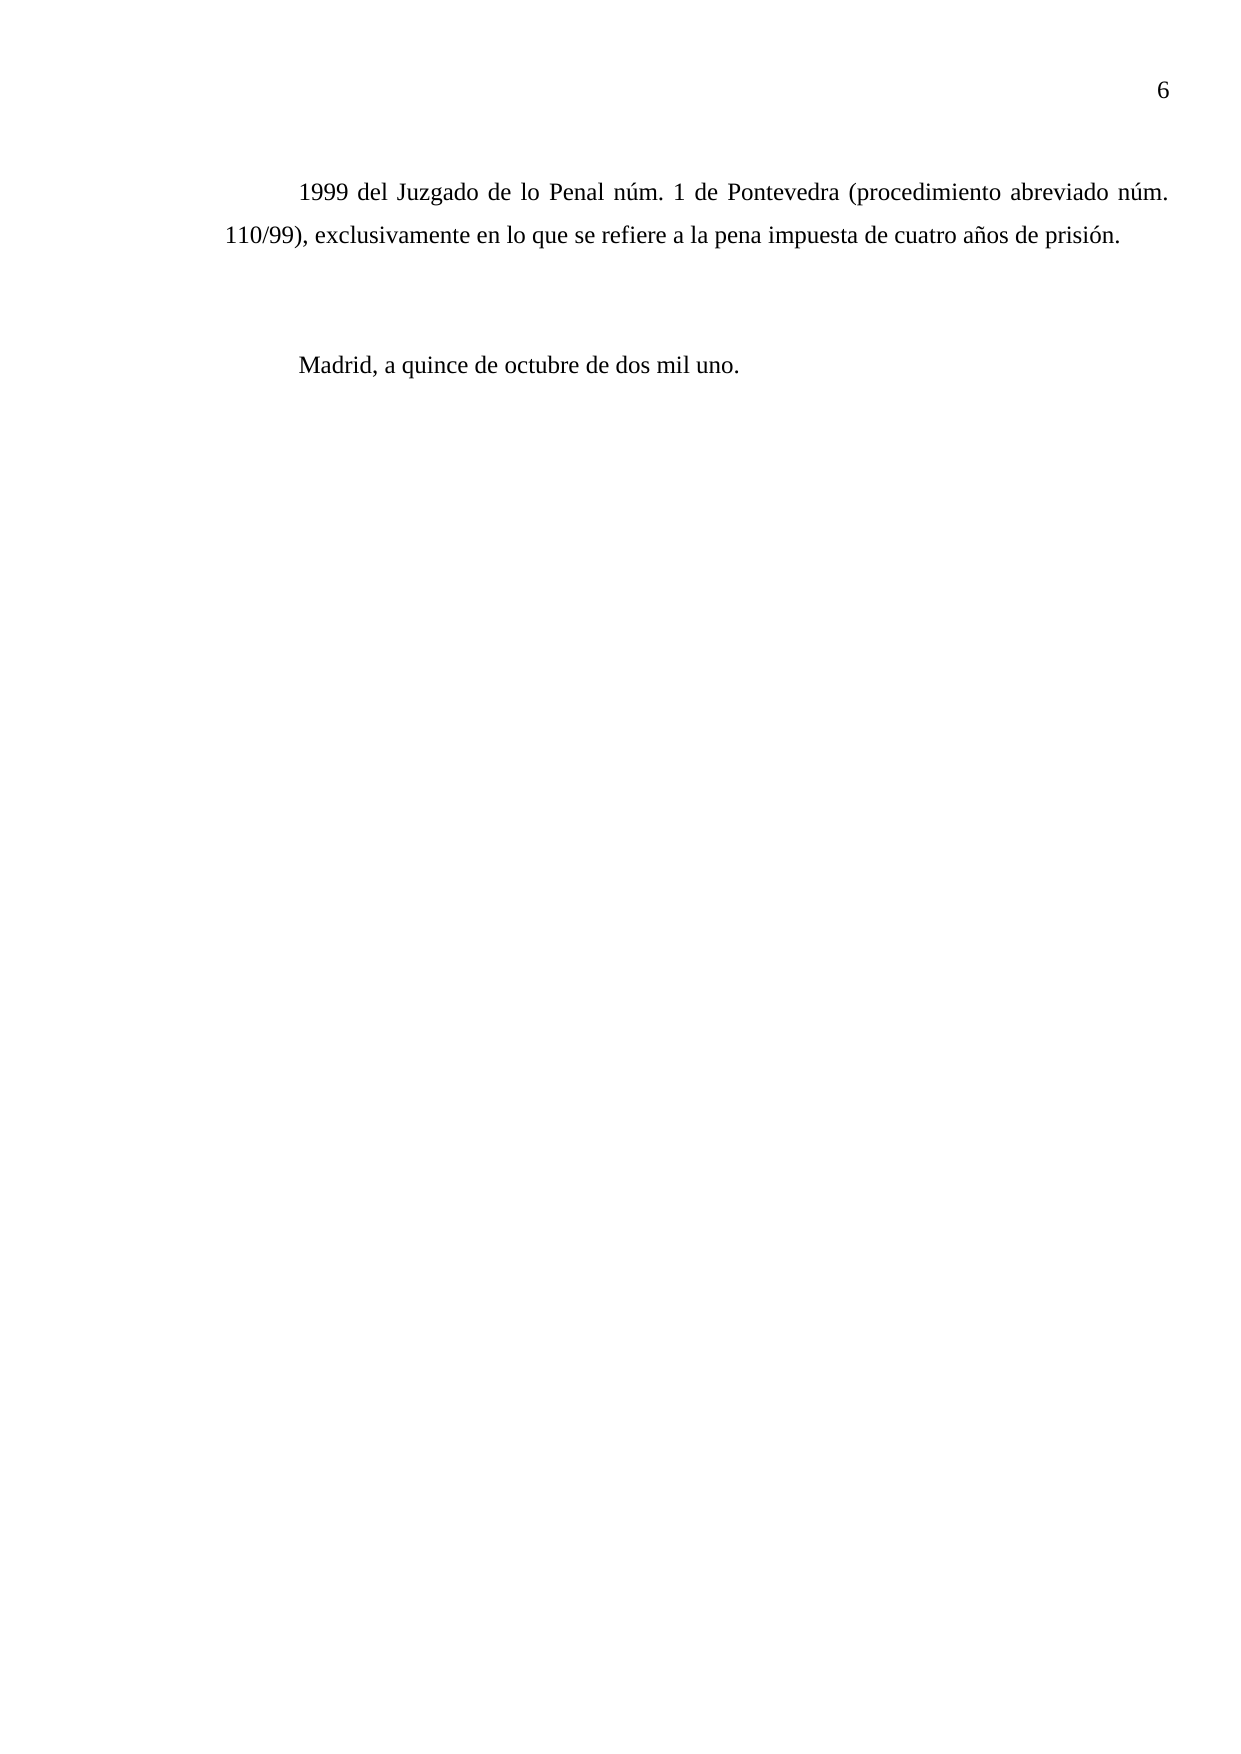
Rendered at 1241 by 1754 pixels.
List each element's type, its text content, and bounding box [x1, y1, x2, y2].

text 1999 del Juzgado de lo Penal núm. 1 de Pontevedra (procedimiento abreviado núm. 110/99), exclusivamente en lo que se refiere a la pena impuesta de cuatro años de prisión. [224, 177, 1169, 249]
text Madrid, a quince de octubre de dos mil uno. [224, 350, 1169, 378]
